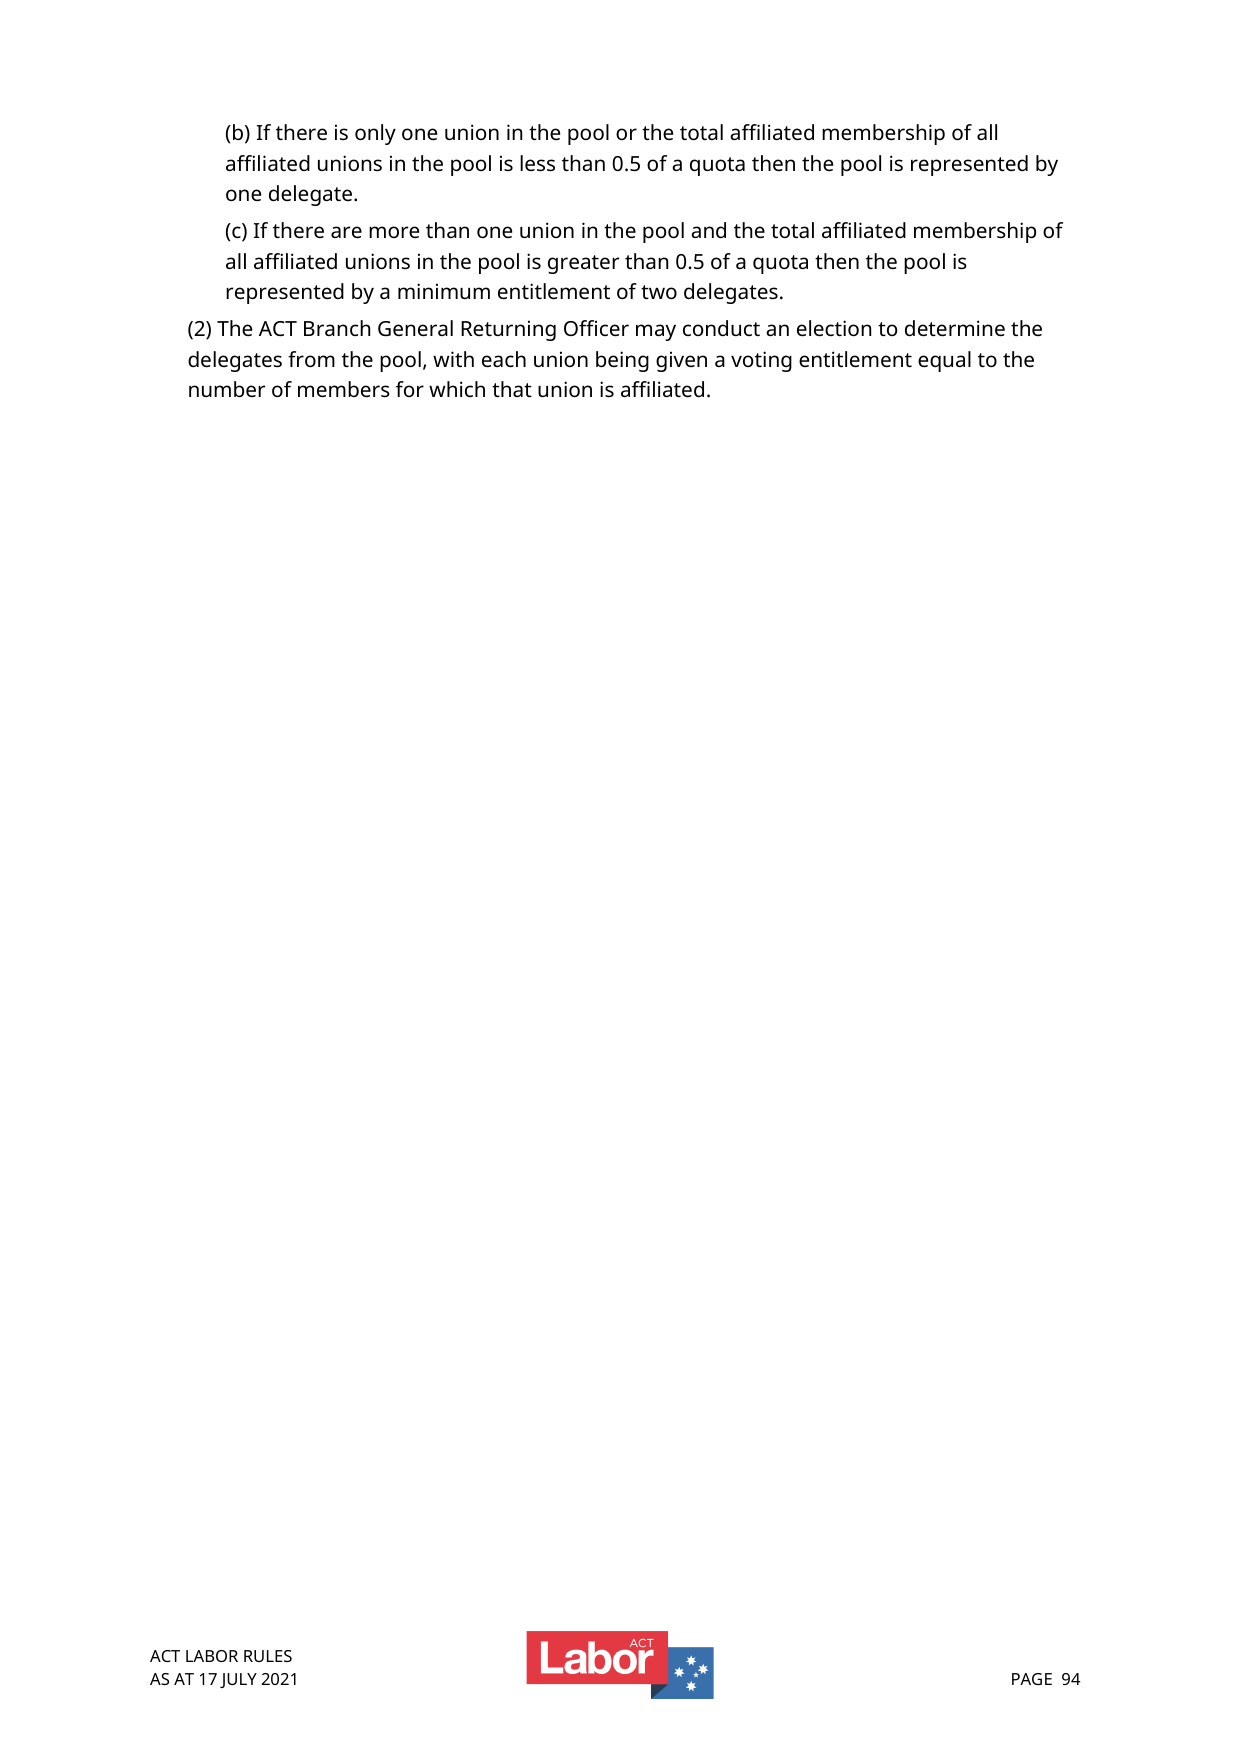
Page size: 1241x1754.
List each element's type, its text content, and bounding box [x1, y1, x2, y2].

text If there is only one union in the pool or the total affiliated membership of all affiliated unions in the pool is less than 0.5 of a quota then the pool is represented by one delegate. [225, 118, 1090, 208]
text If there are more than one union in the pool and the total affiliated membership of all affiliated unions in the pool is greater than 0.5 of a quota then the pool is represented by a minimum entitlement of two delegates. [225, 216, 1090, 306]
picture [526, 1631, 714, 1699]
text The ACT Branch General Returning Officer may conduct an election to determine the delegates from the pool, with each union being given a voting entitlement equal to the number of members for which that union is affiliated. [187, 314, 1090, 404]
